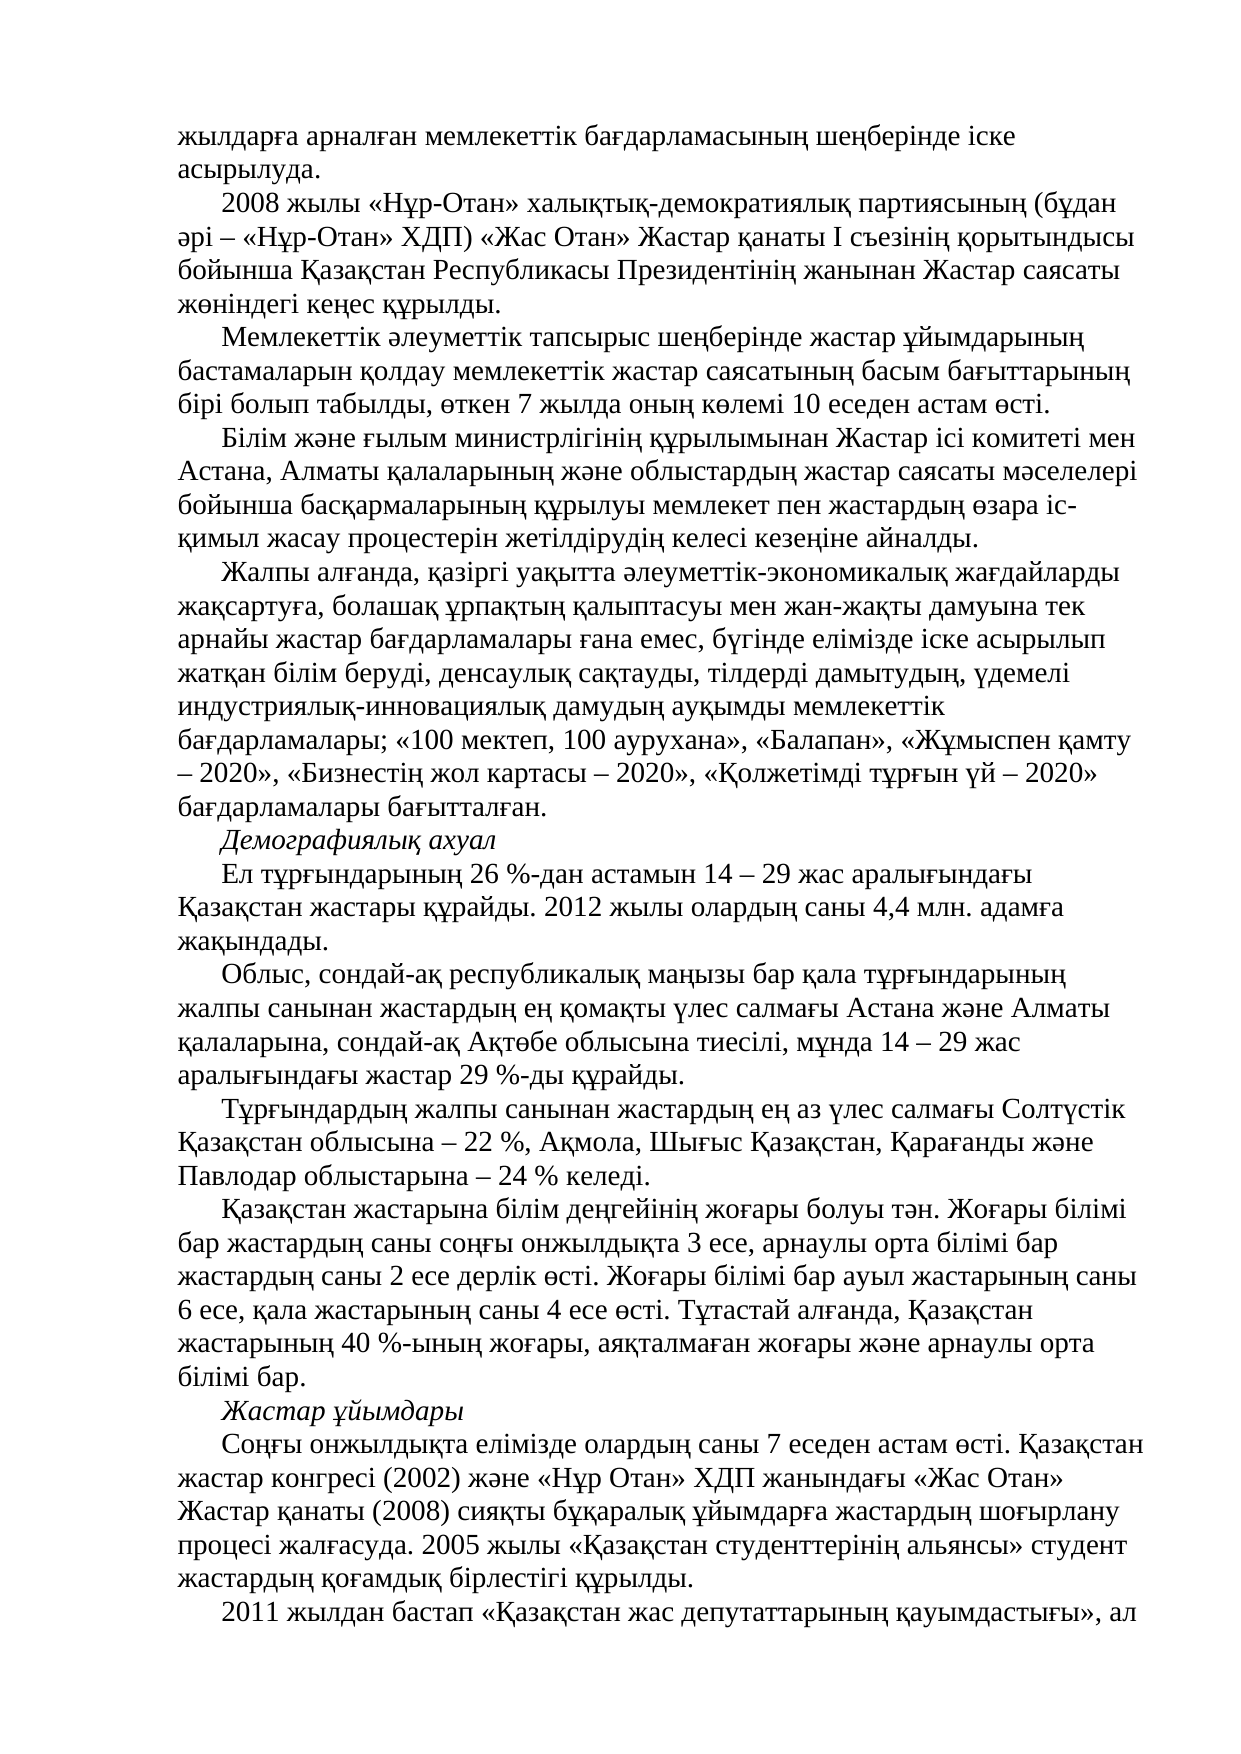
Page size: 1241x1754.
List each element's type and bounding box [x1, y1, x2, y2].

text [177, 118, 1152, 1627]
